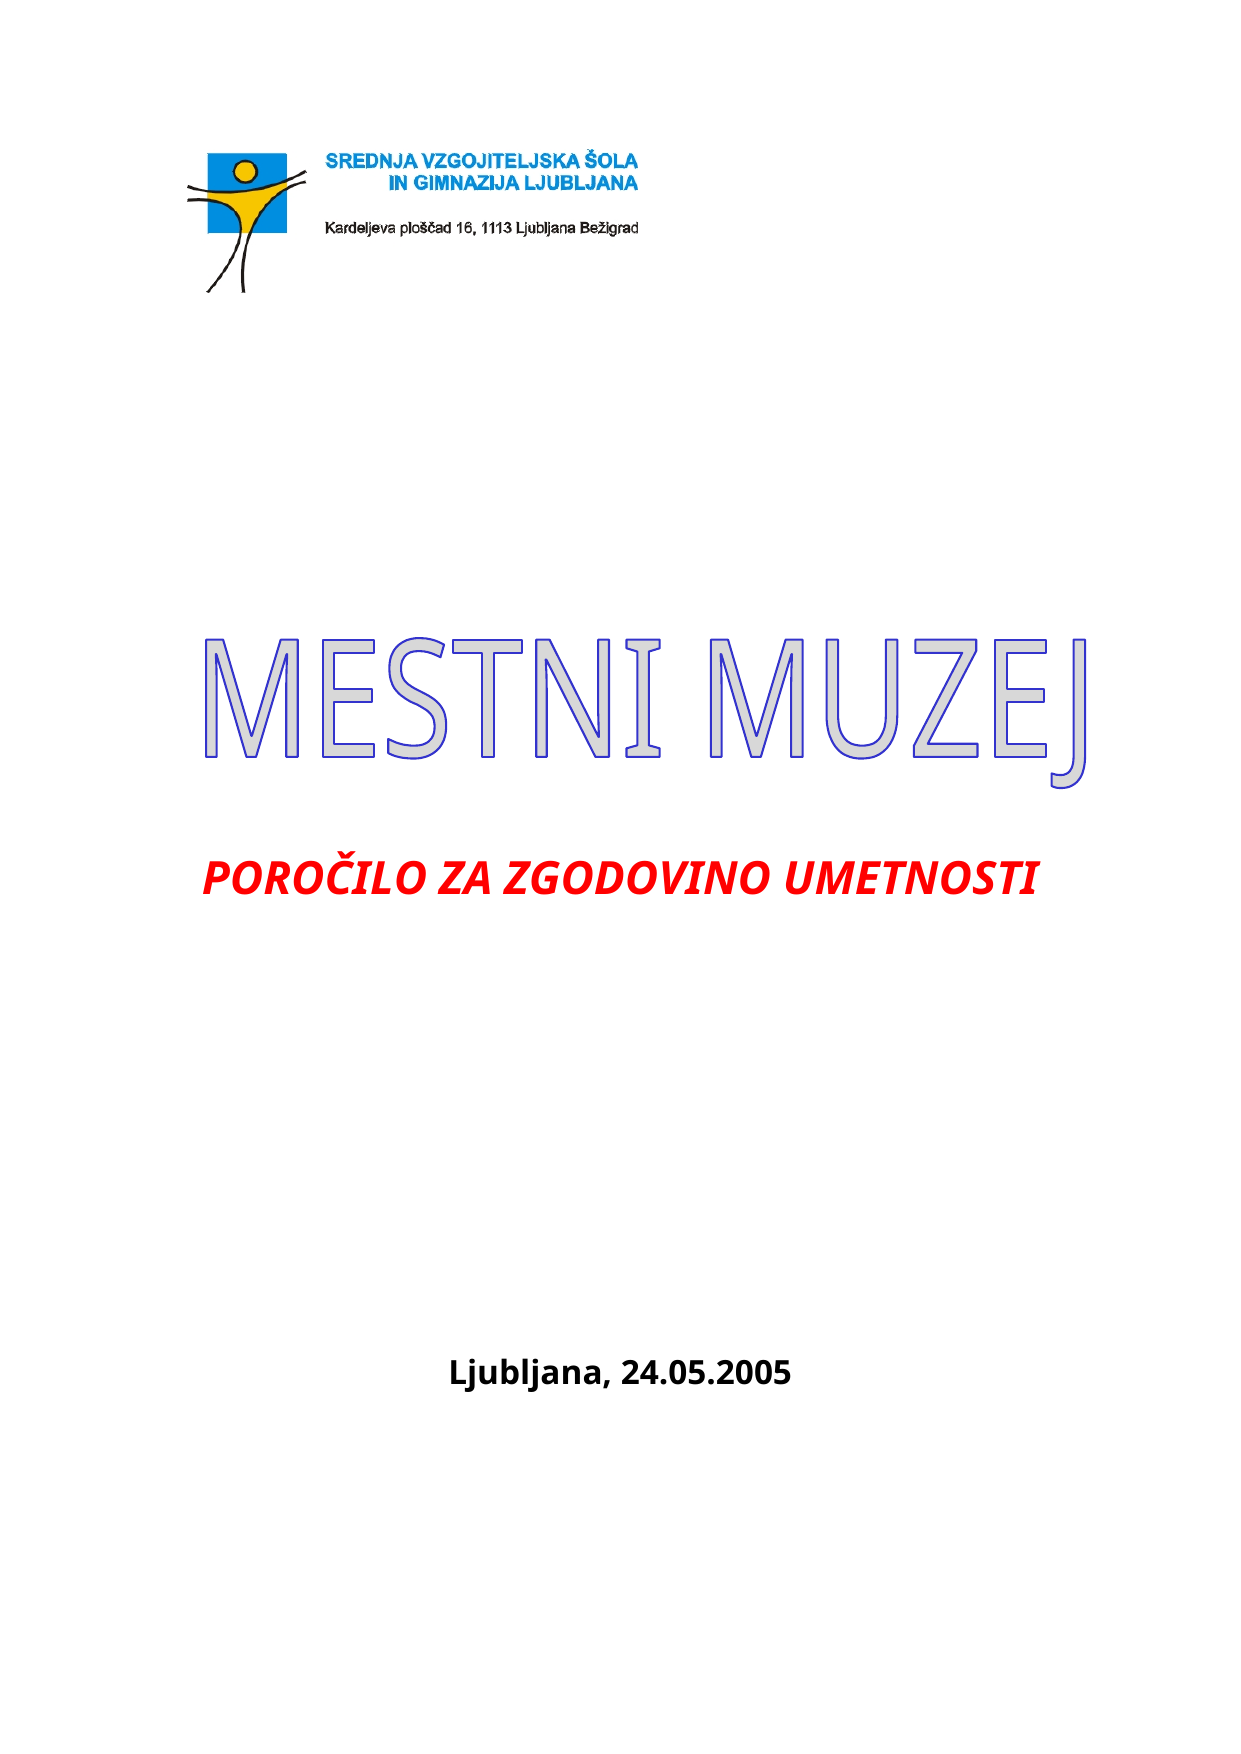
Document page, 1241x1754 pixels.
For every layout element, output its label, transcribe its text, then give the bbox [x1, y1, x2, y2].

text Ljubljana, 24.05.2005 [187, 1348, 1053, 1394]
picture [187, 149, 638, 293]
text POROČILO ZA ZGODOVINO UMETNOSTI [187, 846, 1053, 908]
